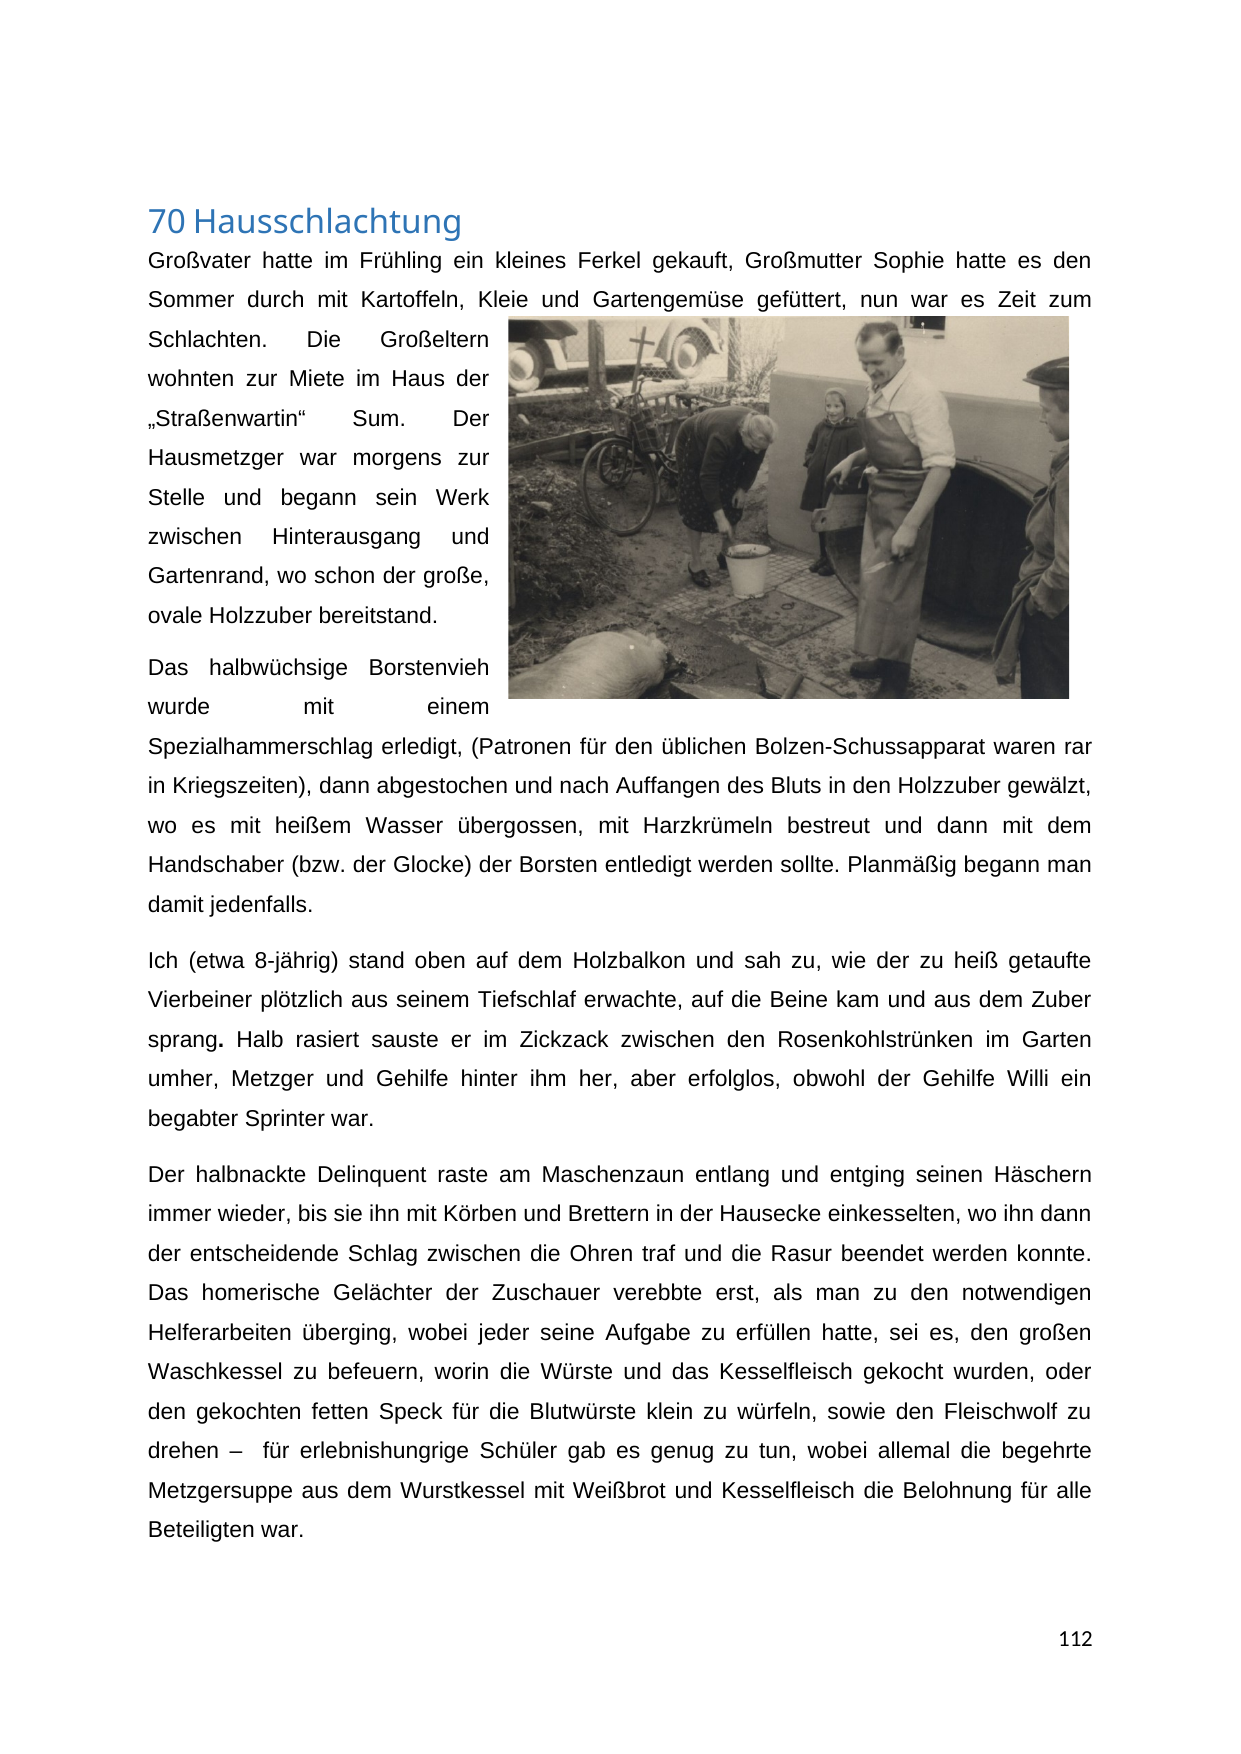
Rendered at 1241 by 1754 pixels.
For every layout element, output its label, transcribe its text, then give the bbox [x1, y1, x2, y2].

text Der halbnackte Delinquent raste am Maschenzaun entlang und entging seinen Häschern immer wieder, bis sie ihn mit Körben und Brettern in der Hausecke einkesselten, wo ihn dann der entscheidende Schlag zwischen die Ohren traf und die Rasur beendet werden konnte. Das homerische Gelächter der Zuschauer verebbte erst, als man zu den notwendigen Helferarbeiten überging, wobei jeder seine Aufgabe zu erfüllen hatte, sei es, den großen Waschkessel zu befeuern, worin die Würste und das Kesselfleisch gekocht wurden, oder den gekochten fetten Speck für die Blutwürste klein zu würfeln, sowie den Fleischwolf zu drehen – für erlebnishungrige Schüler gab es genug zu tun, wobei allemal die begehrte Metzgersuppe aus dem Wurstkessel mit Weißbrot und Kesselfleisch die Belohnung für alle Beteiligten war. [148, 1161, 1093, 1543]
text Ich (etwa 8-jährig) stand oben auf dem Holzbalkon und sah zu, wie der zu heiß getaufte Vierbeiner plötzlich aus seinem Tiefschlaf erwachte, auf die Beine kam und aus dem Zuber sprang. Halb rasiert sauste er im Zickzack zwischen den Rosenkohlstrünken im Garten umher, Metzger und Gehilfe hinter ihm her, aber erfolglos, obwohl der Gehilfe Willi ein begabter Sprinter war. [148, 947, 1093, 1131]
text Das halbwüchsige Borstenvieh wurde mit einem Spezialhammerschlag erledigt, (Patronen für den üblichen Bolzen-Schussapparat waren rar in Kriegszeiten), dann abgestochen und nach Auffangen des Bluts in den Holzzuber gewälzt, wo es mit heißem Wasser übergossen, mit Harzkrümeln bestreut und dann mit dem Handschaber (bzw. der Glocke) der Borsten entledigt werden sollte. Planmäßig begann man damit jedenfalls. [148, 654, 1093, 917]
subtitle Hausschlachtung [148, 198, 1093, 243]
picture [508, 316, 1070, 699]
